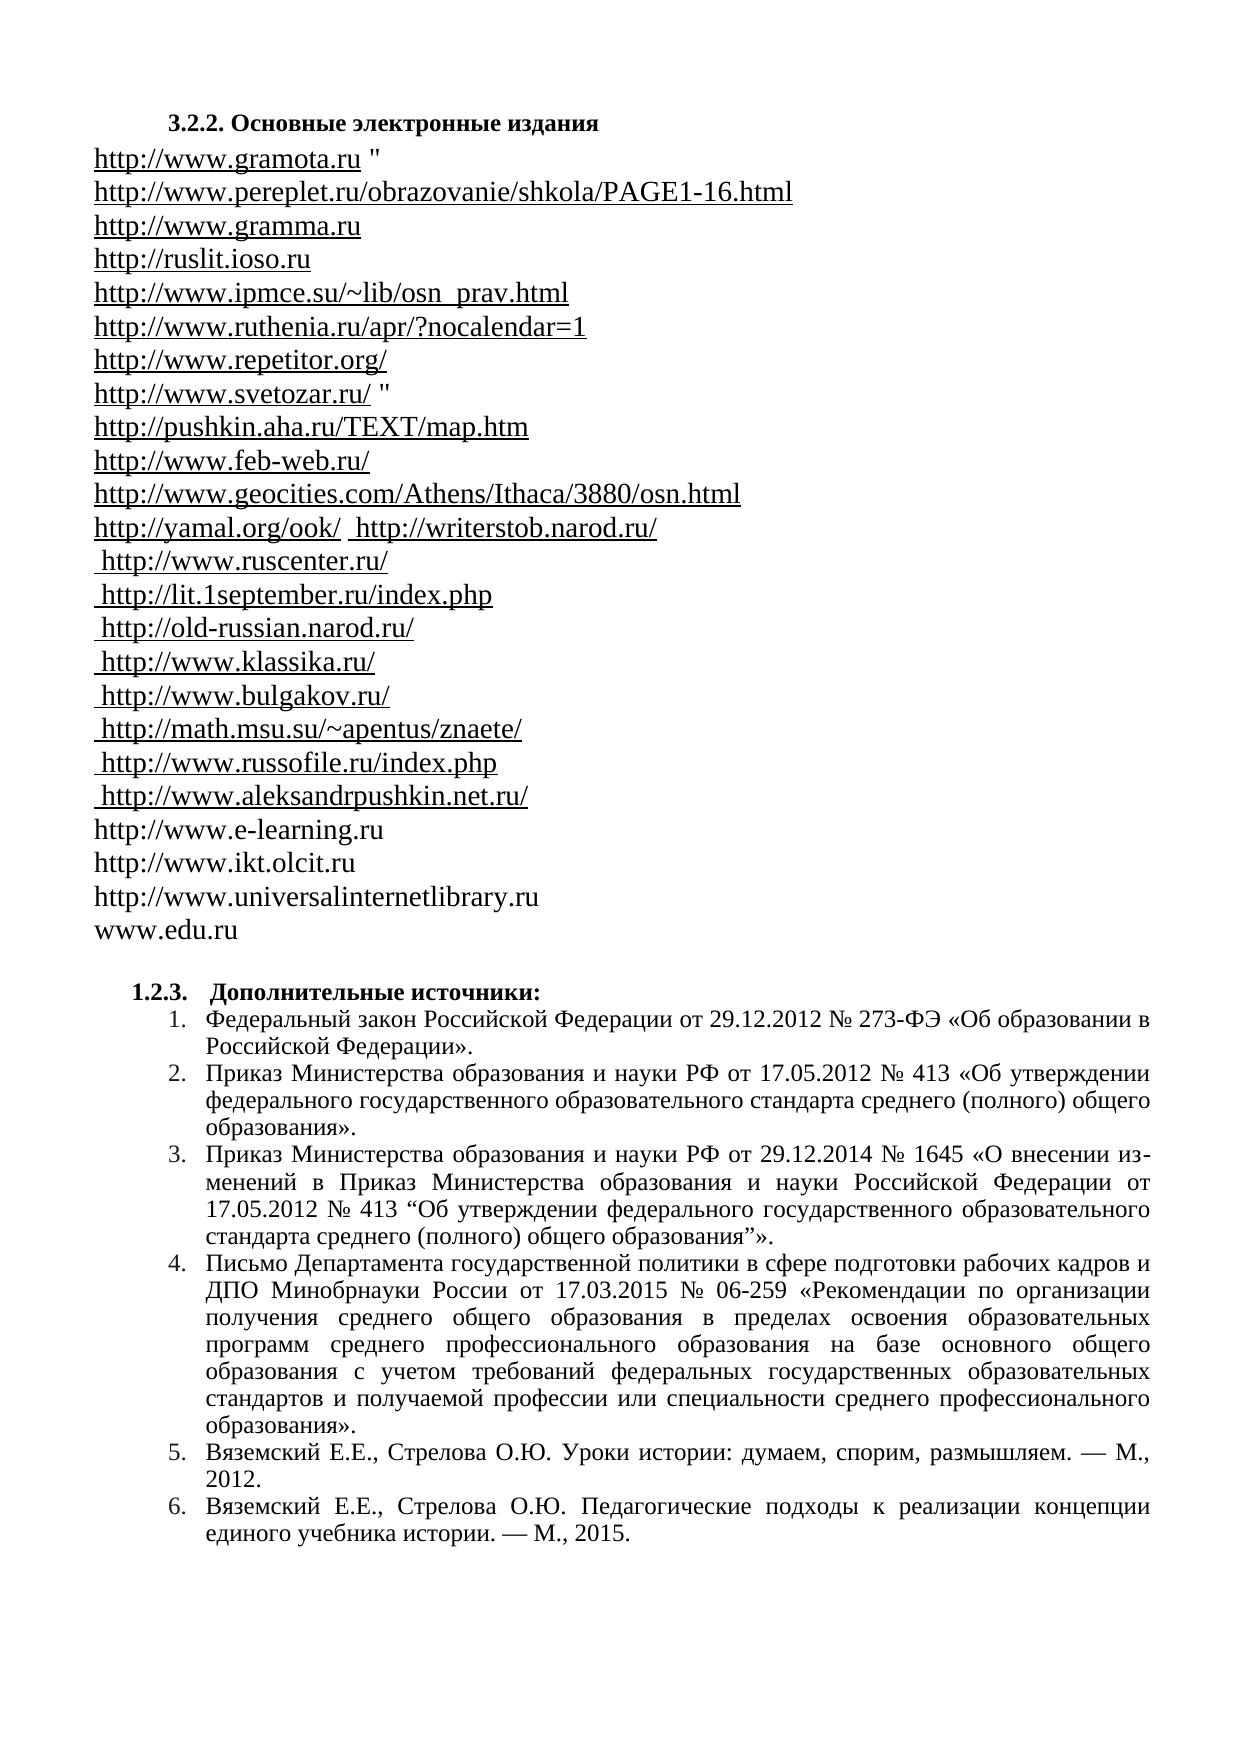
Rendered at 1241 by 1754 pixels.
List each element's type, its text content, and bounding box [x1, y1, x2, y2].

text http://www.ipmce.su/~lib/osn_prav.html [94, 275, 1152, 309]
text http://www.svetozar.ru/ " [94, 376, 1152, 409]
text http://www.ruscenter.ru/ [94, 543, 1152, 577]
text http://pushkin.aha.ru/TEXT/map.htm [94, 409, 1152, 443]
text http://www.gramma.ru [94, 208, 1152, 242]
text http://www.aleksandrpushkin.net.ru/ [94, 778, 1152, 812]
list Приказ Министерства образования и науки РФ от 17.05.2012 № 413 «Об утверждении федерального государственного образовательного стандарта среднего (полного) общего образования». [168, 1060, 1151, 1141]
text http://lit.1september.ru/index.php [94, 577, 1152, 611]
text http://www.pereplet.ru/obrazovanie/shkola/PAGE1-16.html [94, 174, 1152, 208]
text http://www.repetitor.org/ [94, 342, 1152, 376]
list Вяземский Е.Е., Стрелова О.Ю. Педагогические подходы к реализации концепции единого учебника истории. — М., 2015. [168, 1493, 1151, 1547]
list Вяземский Е.Е., Стрелова О.Ю. Уроки истории: думаем, спорим, размышляем. — М., 2012. [168, 1439, 1151, 1493]
text http://yamal.org/ook/ http://writerstob.narod.ru/ [94, 510, 1152, 543]
list Приказ Министерства образования и науки РФ от 29.12.2014 № 1645 «О внесении изменений в Приказ Министерства образования и науки Российской Федерации от 17.05.2012 № 413 “Об утверждении федерального государственного образовательного стандарта среднего (полного) общего образования”». [168, 1141, 1151, 1249]
text http://www.geocities.com/Athens/Ithaca/3880/osn.html [94, 476, 1152, 510]
list Дополнительные источники: [131, 979, 1151, 1006]
text http://www.feb-web.ru/ [94, 443, 1152, 476]
list Федеральный закон Российской Федерации от 29.12.2012 № 273-ФЭ «Об образовании в Российской Федерации». [168, 1006, 1151, 1060]
text http://math.msu.su/~apentus/znaete/ [94, 711, 1152, 745]
text 3.2.2. Основные электронные издания [94, 108, 1152, 137]
text http://ruslit.ioso.ru [94, 242, 1152, 275]
text http://www.klassika.ru/ [94, 644, 1152, 678]
list Письмо Департамента государственной политики в сфере подготовки рабочих кадров и ДПО Минобрнауки России от 17.03.2015 № 06-259 «Рекомендации по организации получения среднего общего образования в пределах освоения образовательных программ среднего профессионального образования на базе основного общего образования с учетом требований федеральных государственных образовательных стандартов и получаемой профессии или специальности среднего профессионального образования». [168, 1249, 1151, 1439]
text http://www.ruthenia.ru/apr/?nocalendar=1 [94, 309, 1152, 342]
text http://www.russofile.ru/index.php [94, 745, 1152, 778]
text http://old-russian.narod.ru/ [94, 611, 1152, 644]
text http://www.gramota.ru " [94, 141, 1152, 174]
text http://www.bulgakov.ru/ [94, 678, 1152, 711]
text http://www.e-learning.ru http://www.ikt.olcit.ru http://www.universalinternetlibrary.ru www.edu.ru [94, 812, 1152, 946]
